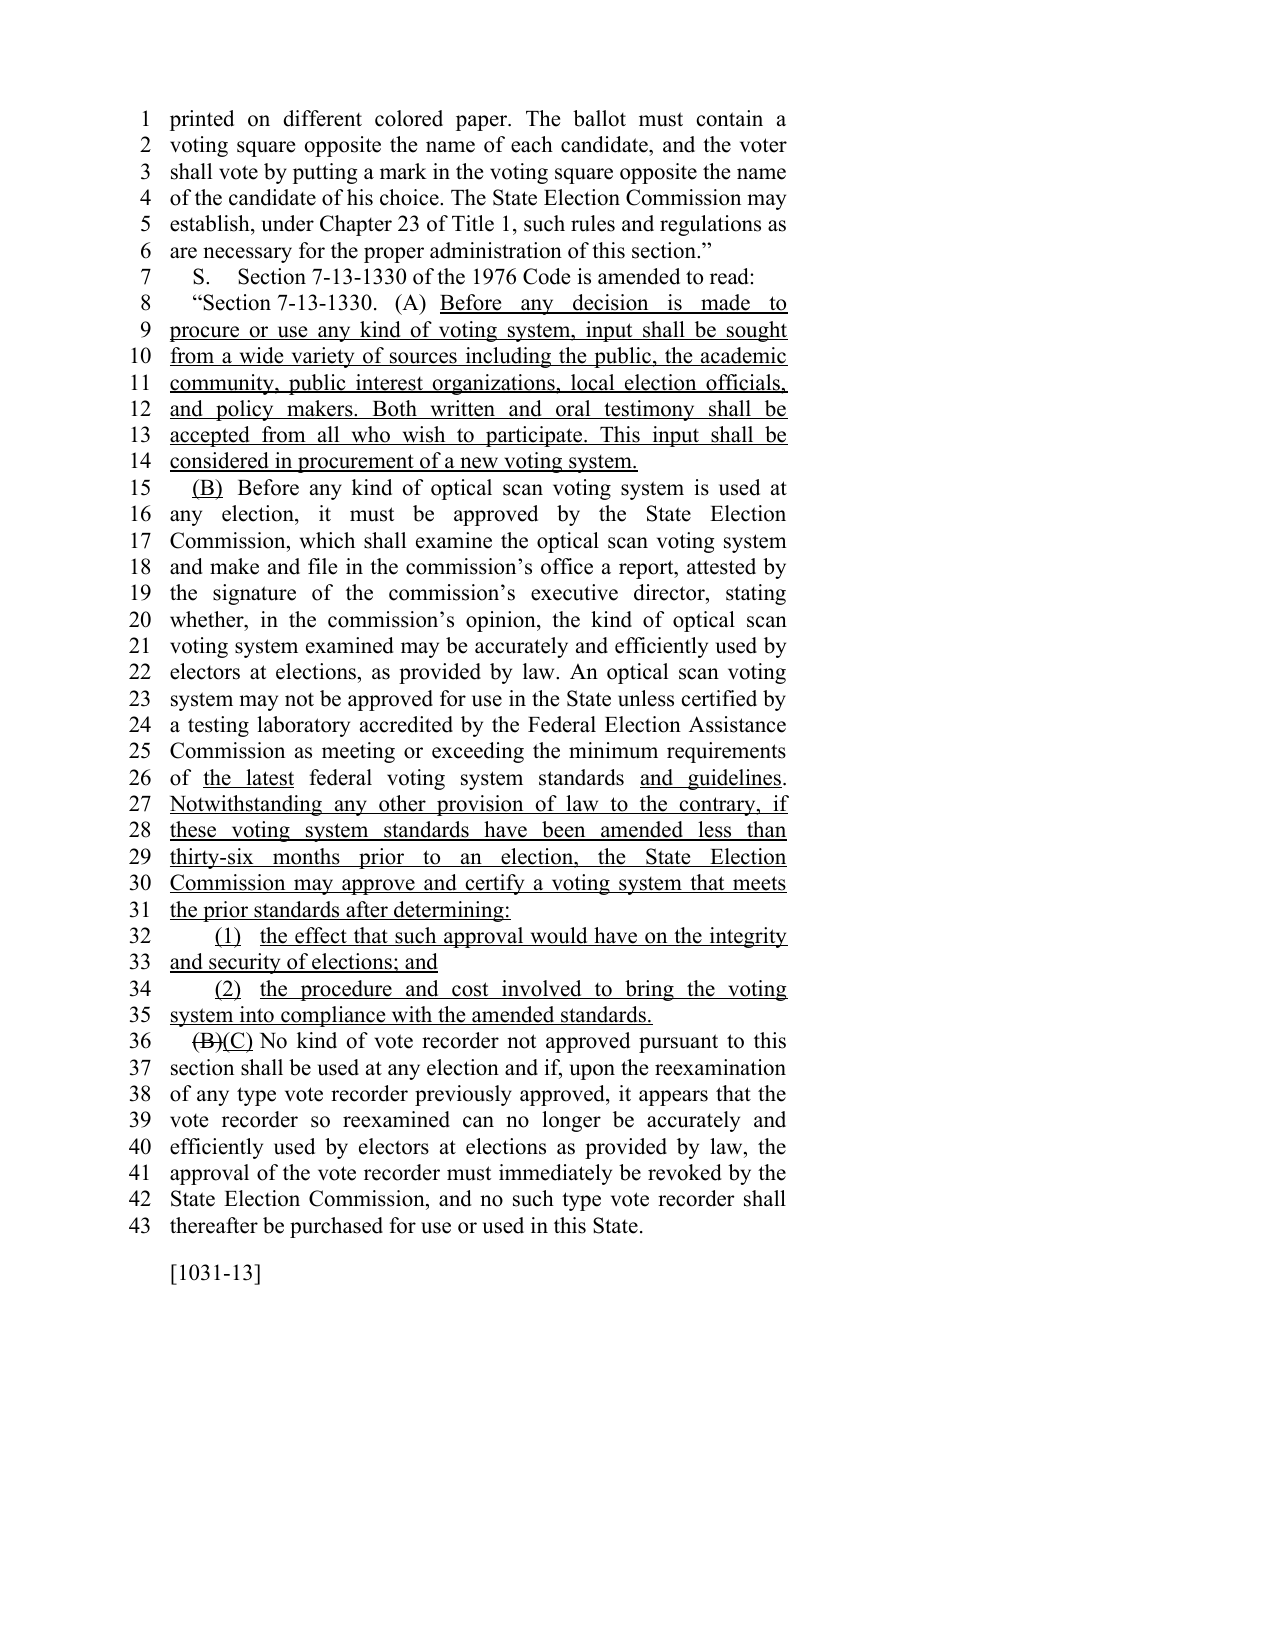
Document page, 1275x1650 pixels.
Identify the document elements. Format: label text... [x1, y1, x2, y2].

text (1) the effect that such approval would have on the integrity and security of elections; and [169, 922, 787, 975]
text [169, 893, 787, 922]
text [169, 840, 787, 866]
text (B) Before any kind of optical scan voting system is used at any election, it must be approved by the State Election Commission, which shall examine the optical scan voting system and make and file in the commission’s office a report, attested by the signature of the commission’s executive director, stating whether, in the commission’s opinion, the kind of optical scan voting system examined may be accurately and efficiently used by electors at elections, as provided by law. An optical scan voting system may not be approved for use in the State unless certified by a testing laboratory accredited by the Federal Election Assistance Commission as meeting or exceeding the minimum requirements of the latest federal voting system standards and guidelines. Notwithstanding any other provision of law to the contrary, if these voting system standards have been amended less than thirty-six months prior to an election, the State Election Commission may approve and certify a voting system that meets the prior standards after determining: [169, 474, 787, 813]
text (2) the procedure and cost involved to bring the voting system into compliance with the amended standards. [169, 975, 787, 1027]
text “Section 7-13-1330. (A) Before any decision is made to procure or use any kind of voting system, input shall be sought from a wide variety of sources including the public, the academic community, public interest organizations, local election officials, and policy makers. Both written and oral testimony shall be accepted from all who wish to participate. This input shall be considered in procurement of a new voting system. [169, 289, 787, 339]
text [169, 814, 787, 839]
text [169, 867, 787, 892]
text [169, 105, 787, 263]
text S. Section 7-13-1330 of the 1976 Code is amended to read: [169, 263, 787, 289]
text (B)(C) No kind of vote recorder not approved pursuant to this section shall be used at any election and if, upon the reexamination of any type vote recorder previously approved, it appears that the vote recorder so reexamined can no longer be accurately and efficiently used by electors at elections as provided by law, the approval of the vote recorder must immediately be revoked by the State Election Commission, and no such type vote recorder shall thereafter be purchased for use or used in this State. [169, 1027, 787, 1238]
